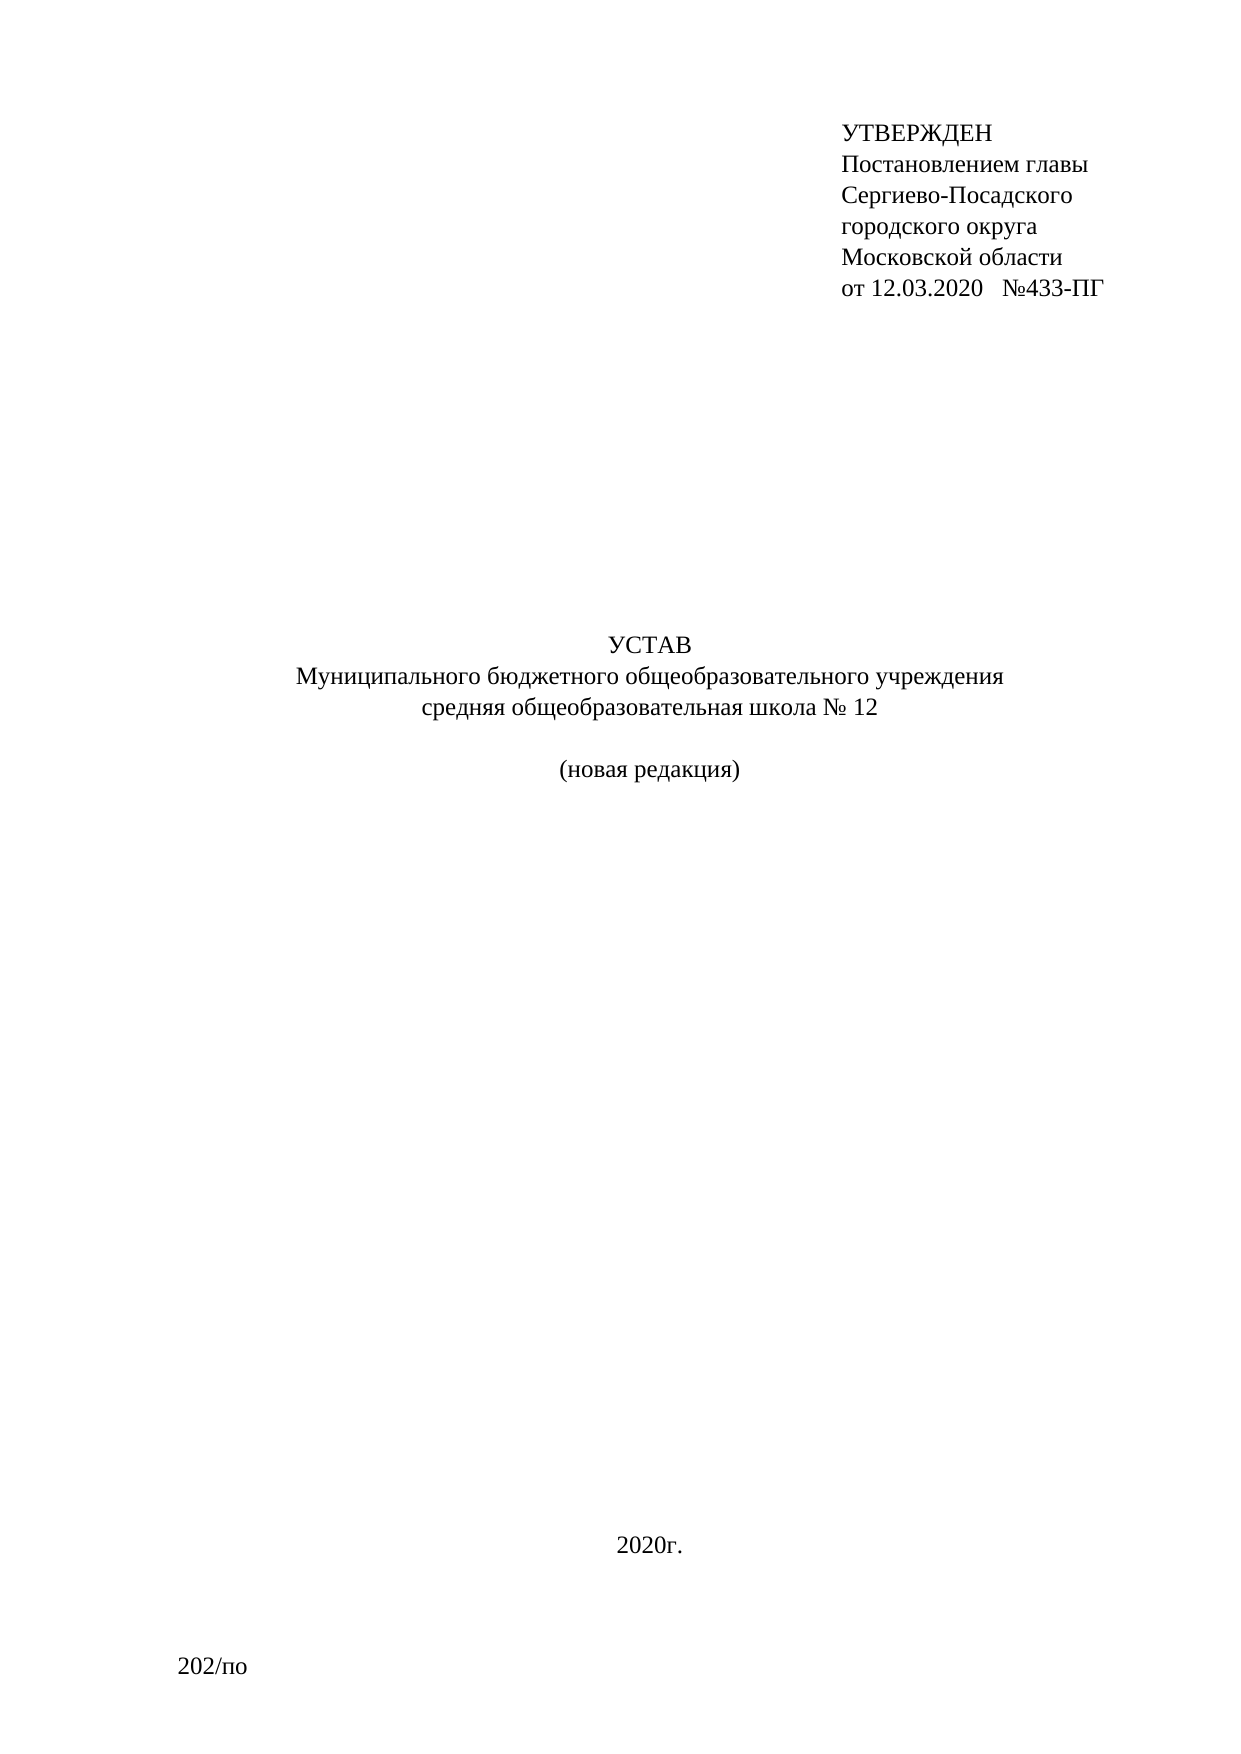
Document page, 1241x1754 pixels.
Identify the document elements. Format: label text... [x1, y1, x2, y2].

text средняя общеобразовательная школа № 12 [177, 692, 1122, 721]
text Сергиево-Посадского [841, 180, 1122, 209]
text городского округа [841, 211, 1122, 240]
text от 12.03.2020 №433-ПГ [841, 273, 1122, 302]
text УСТАВ [177, 630, 1122, 658]
text 2020г. [177, 1530, 1122, 1559]
text (новая редакция) [177, 754, 1122, 783]
text Московской области [841, 242, 1122, 271]
text Муниципального бюджетного общеобразовательного учреждения [177, 661, 1122, 689]
text УТВЕРЖДЕН [841, 118, 1122, 147]
text Постановлением главы [841, 149, 1122, 178]
